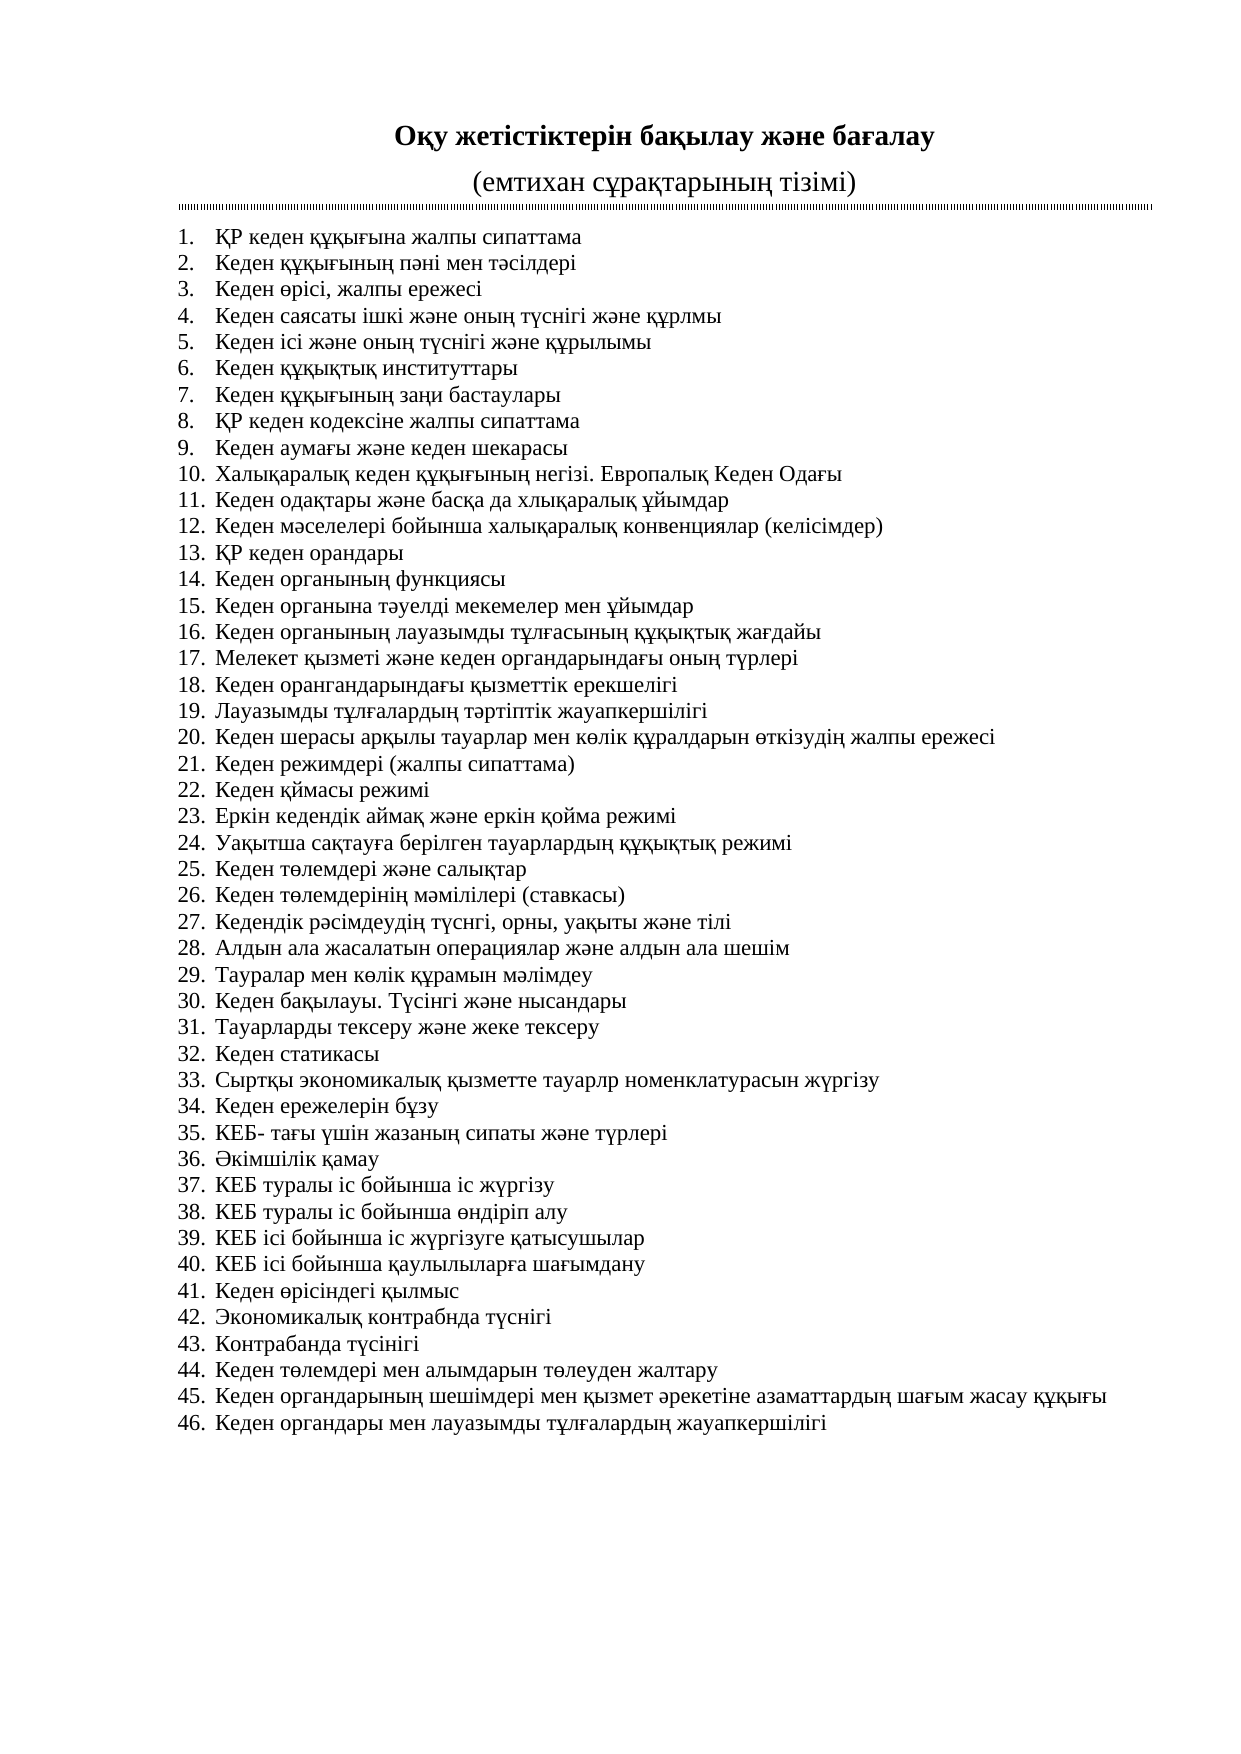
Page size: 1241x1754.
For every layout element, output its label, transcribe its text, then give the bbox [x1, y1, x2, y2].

list КЕБ туралы іс бойынша өндіріп алу [177, 1198, 1152, 1224]
list Кеден бақылауы. Түсінгі және нысандары [177, 987, 1152, 1013]
list Кеден органдары мен лауазымды тұлғалардың жауапкершілігі [177, 1409, 1152, 1435]
list Кеден статикасы [177, 1040, 1152, 1066]
list Алдын ала жасалатын операциялар және алдын ала шешім [177, 934, 1152, 961]
list Уақытша сақтауға берілген тауарлардың құқықтық режимі [177, 829, 1152, 855]
list Лауазымды тұлғалардың тәртіптік жауапкершілігі [177, 697, 1152, 723]
list Кеден органының лауазымды тұлғасының құқықтық жағдайы [177, 618, 1152, 644]
list КЕБ ісі бойынша іс жүргізуге қатысушылар [177, 1224, 1152, 1251]
list Кеден саясаты ішкі және оның түснігі және құрлмы [177, 302, 1152, 328]
list Кеден төлемдері және салықтар [177, 855, 1152, 882]
list Мелекет қызметі және кеден органдарындағы оның түрлері [177, 644, 1152, 671]
list Кеден құқықтық институттары [177, 354, 1152, 381]
text (емтихан сұрақтарының тізімі) [177, 164, 1152, 210]
list Сыртқы экономикалық қызметте тауарлр номенклатурасын жүргізу [177, 1066, 1152, 1092]
list Кеден органының функциясы [177, 565, 1152, 592]
list Кеден одақтары және басқа да хлықаралық ұйымдар [177, 486, 1152, 513]
list Кеден мәселелері бойынша халықаралық конвенциялар (келісімдер) [177, 513, 1152, 539]
list Кеден режимдері (жалпы сипаттама) [177, 750, 1152, 776]
list Кеден органдарының шешімдері мен қызмет әрекетіне азаматтардың шағым жасау құқығы [177, 1382, 1152, 1409]
list ҚР кеден құқығына жалпы сипаттама [177, 223, 1152, 249]
list Кедендік рәсімдеудің түснгі, орны, уақыты және тілі [177, 908, 1152, 934]
list КЕБ ісі бойынша қаулылыларға шағымдану [177, 1251, 1152, 1277]
list Кеден өрісіндегі қылмыс [177, 1277, 1152, 1303]
list КЕБ- тағы үшін жазаның сипаты және түрлері [177, 1119, 1152, 1145]
list Кеден қймасы режимі [177, 776, 1152, 802]
list Кеден өрісі, жалпы ережесі [177, 275, 1152, 302]
list Кеден шерасы арқылы тауарлар мен көлік құралдарын өткізудің жалпы ережесі [177, 723, 1152, 750]
list Әкімшілік қамау [177, 1145, 1152, 1171]
list Тауралар мен көлік құрамын мәлімдеу [177, 961, 1152, 987]
list ҚР кеден орандары [177, 539, 1152, 565]
list Кеден құқығының заңи бастаулары [177, 381, 1152, 407]
list ҚР кеден кодексіне жалпы сипаттама [177, 407, 1152, 433]
list Кеден төлемдерінің мәмілілері (ставкасы) [177, 882, 1152, 908]
list Кеден органына тәуелді мекемелер мен ұйымдар [177, 592, 1152, 618]
list Кеден құқығының пәні мен тәсілдері [177, 249, 1152, 275]
list Кеден аумағы және кеден шекарасы [177, 433, 1152, 460]
list Кеден ісі және оның түснігі және құрылымы [177, 328, 1152, 354]
list Еркін кедендік аймақ және еркін қойма режимі [177, 802, 1152, 829]
list Кеден орангандарындағы қызметтік ерекшелігі [177, 671, 1152, 697]
text Оқу жетістіктерін бақылау және бағалау [177, 118, 1152, 152]
list Халықаралық кеден құқығының негізі. Европалық Кеден Одағы [177, 460, 1152, 486]
list Контрабанда түсінігі [177, 1329, 1152, 1356]
list Кеден төлемдері мен алымдарын төлеуден жалтару [177, 1356, 1152, 1382]
list Кеден ережелерін бұзу [177, 1092, 1152, 1119]
list Тауарларды тексеру және жеке тексеру [177, 1013, 1152, 1040]
list Экономикалық контрабнда түснігі [177, 1303, 1152, 1329]
list КЕБ туралы іс бойынша іс жүргізу [177, 1171, 1152, 1198]
